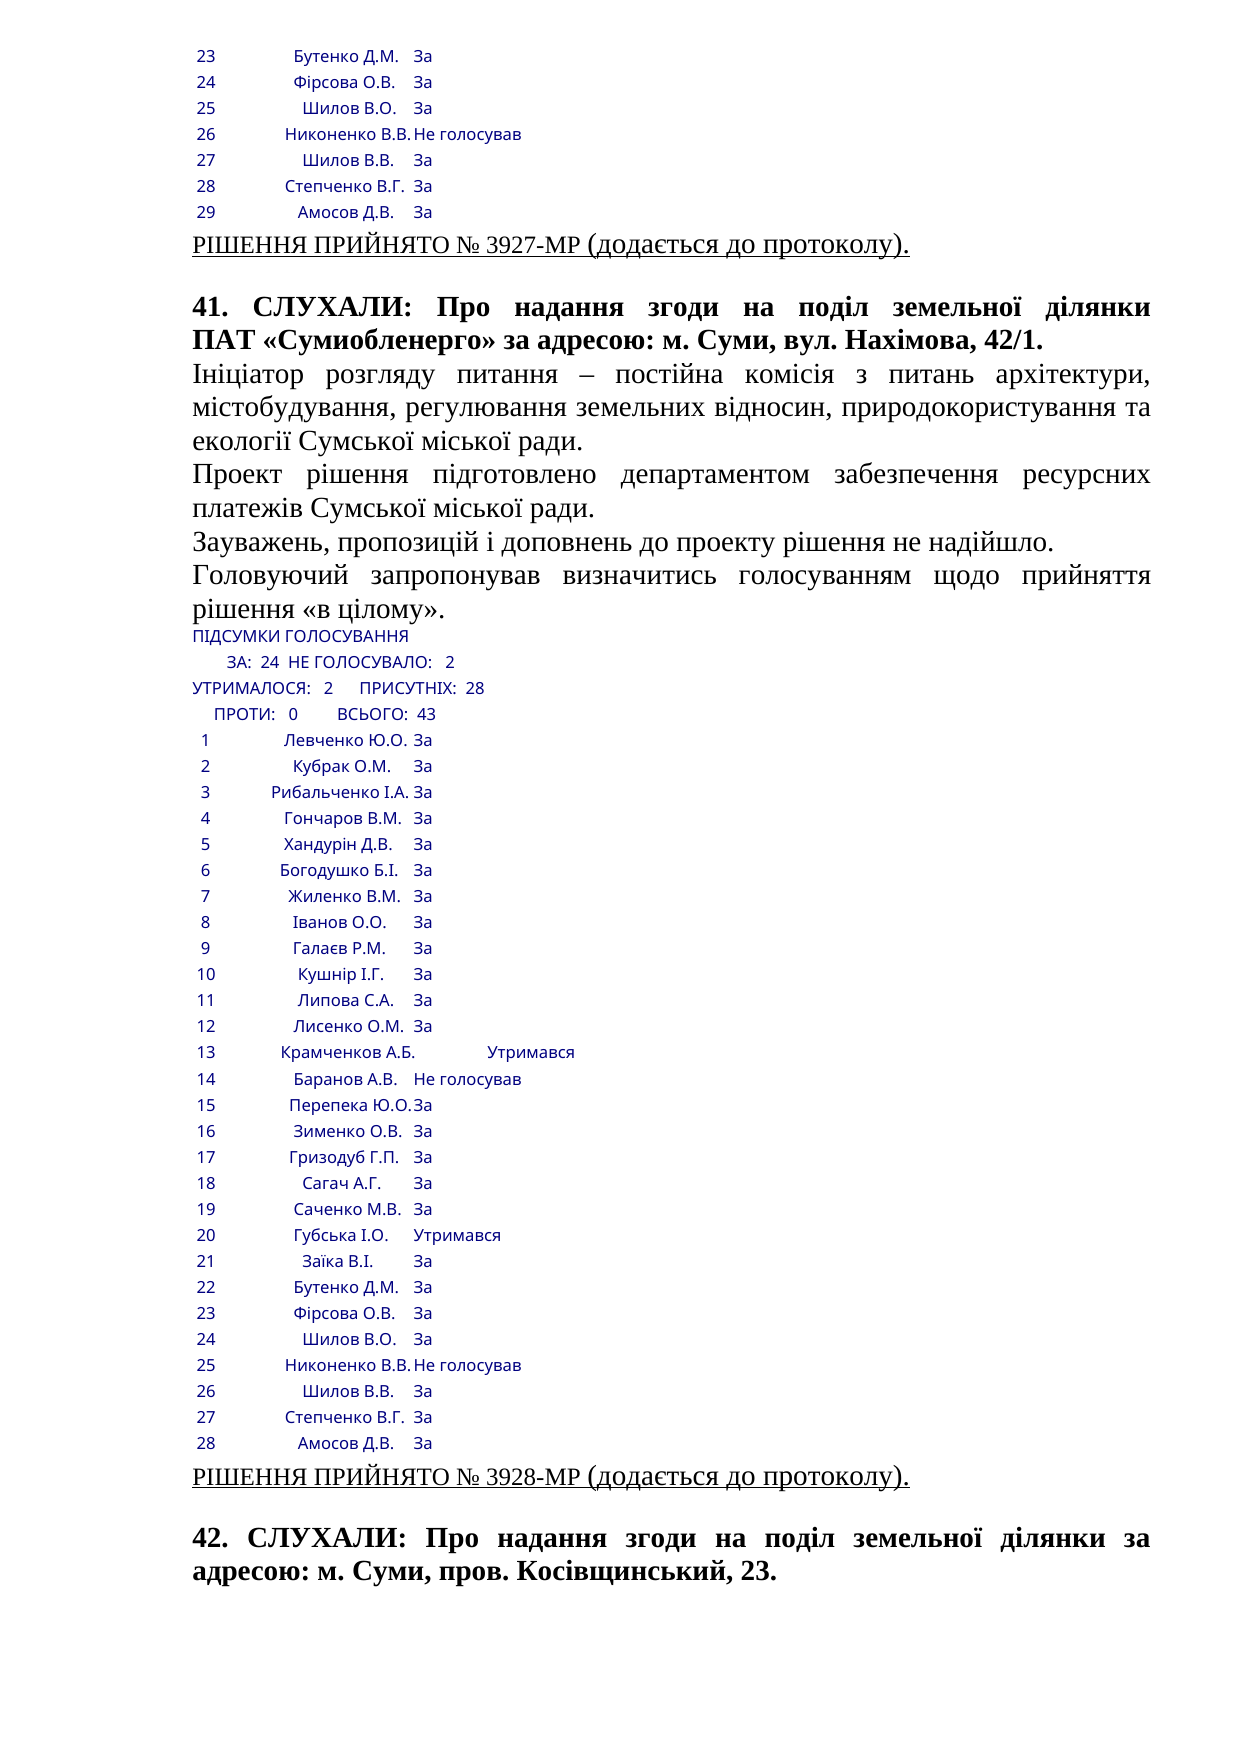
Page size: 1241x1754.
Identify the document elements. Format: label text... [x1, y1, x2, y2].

text 12 Лисенко О.М. За [192, 1015, 1152, 1038]
text 27 Шилов В.В. За [192, 148, 1152, 171]
text УТРИМАЛОСЯ: 2 ПРИСУТНІХ: 28 [192, 676, 1152, 699]
text 42. СЛУХАЛИ: Про надання згоди на поділ земельної ділянки за адресою: м. Суми, пров. Косівщинський, 23. [192, 1520, 1152, 1587]
text 24 Фірсова О.В. За [192, 70, 1152, 93]
text 19 Саченко М.В. За [192, 1197, 1152, 1220]
text ЗА: 24 НЕ ГОЛОСУВАЛО: 2 [192, 650, 1152, 673]
text 4 Гончаров В.М. За [192, 807, 1152, 829]
text 26 Шилов В.В. За [192, 1379, 1152, 1402]
text Зауважень, пропозицій і доповнень до проекту рішення не надійшло. [192, 524, 1152, 557]
text 17 Гризодуб Г.П. За [192, 1145, 1152, 1168]
text РІШЕННЯ ПРИЙНЯТО № 3927-МР (додається до протоколу). [192, 227, 1152, 260]
text 10 Кушнір І.Г. За [192, 963, 1152, 986]
text 15 Перепека Ю.О. За [192, 1093, 1152, 1116]
text 5 Хандурін Д.В. За [192, 833, 1152, 855]
text 7 Жиленко В.М. За [192, 885, 1152, 907]
text 28 Амосов Д.В. За [192, 1432, 1152, 1454]
text 11 Липова С.А. За [192, 989, 1152, 1012]
text РІШЕННЯ ПРИЙНЯТО № 3928-МР (додається до протоколу). [192, 1458, 1152, 1491]
text 13 Крамченков А.Б. Утримався [192, 1041, 1152, 1064]
text Ініціатор розгляду питання – постійна комісія з питань архітектури, містобудування, регулювання земельних відносин, природокористування та екології Сумської міської ради. [192, 356, 1152, 457]
text 16 Зименко О.В. За [192, 1119, 1152, 1142]
text 18 Сагач А.Г. За [192, 1171, 1152, 1194]
text Проект рішення підготовлено департаментом забезпечення ресурсних платежів Сумської міської ради. [192, 457, 1152, 524]
text 14 Баранов А.В. Не голосував [192, 1067, 1152, 1090]
text 20 Губська І.О. Утримався [192, 1223, 1152, 1246]
text 2 Кубрак О.М. За [192, 754, 1152, 777]
text 25 Шилов В.О. За [192, 96, 1152, 119]
text 1 Левченко Ю.О. За [192, 728, 1152, 751]
text ПІДСУМКИ ГОЛОСУВАННЯ [192, 624, 1152, 647]
text 8 Іванов О.О. За [192, 911, 1152, 933]
text 27 Степченко В.Г. За [192, 1406, 1152, 1428]
text 9 Галаєв Р.М. За [192, 937, 1152, 959]
text 22 Бутенко Д.М. За [192, 1275, 1152, 1298]
text Головуючий запропонував визначитись голосуванням щодо прийняття рішення «в цілому». [192, 557, 1152, 624]
text 24 Шилов В.О. За [192, 1327, 1152, 1350]
text 41. СЛУХАЛИ: Про надання згоди на поділ земельної ділянки ПАТ «Сумиобленерго» за адресою: м. Суми, вул. Нахімова, 42/1. [192, 289, 1152, 356]
text 25 Никоненко В.В. Не голосував [192, 1353, 1152, 1376]
text 29 Амосов Д.В. За [192, 201, 1152, 223]
text 23 Фірсова О.В. За [192, 1301, 1152, 1324]
text 21 Заїка В.І. За [192, 1249, 1152, 1272]
text 6 Богодушко Б.І. За [192, 859, 1152, 881]
text 26 Никоненко В.В. Не голосував [192, 122, 1152, 145]
text 3 Рибальченко І.А. За [192, 781, 1152, 803]
text 28 Степченко В.Г. За [192, 174, 1152, 197]
text ПРОТИ: 0 ВСЬОГО: 43 [192, 702, 1152, 725]
text 23 Бутенко Д.М. За [192, 44, 1152, 67]
